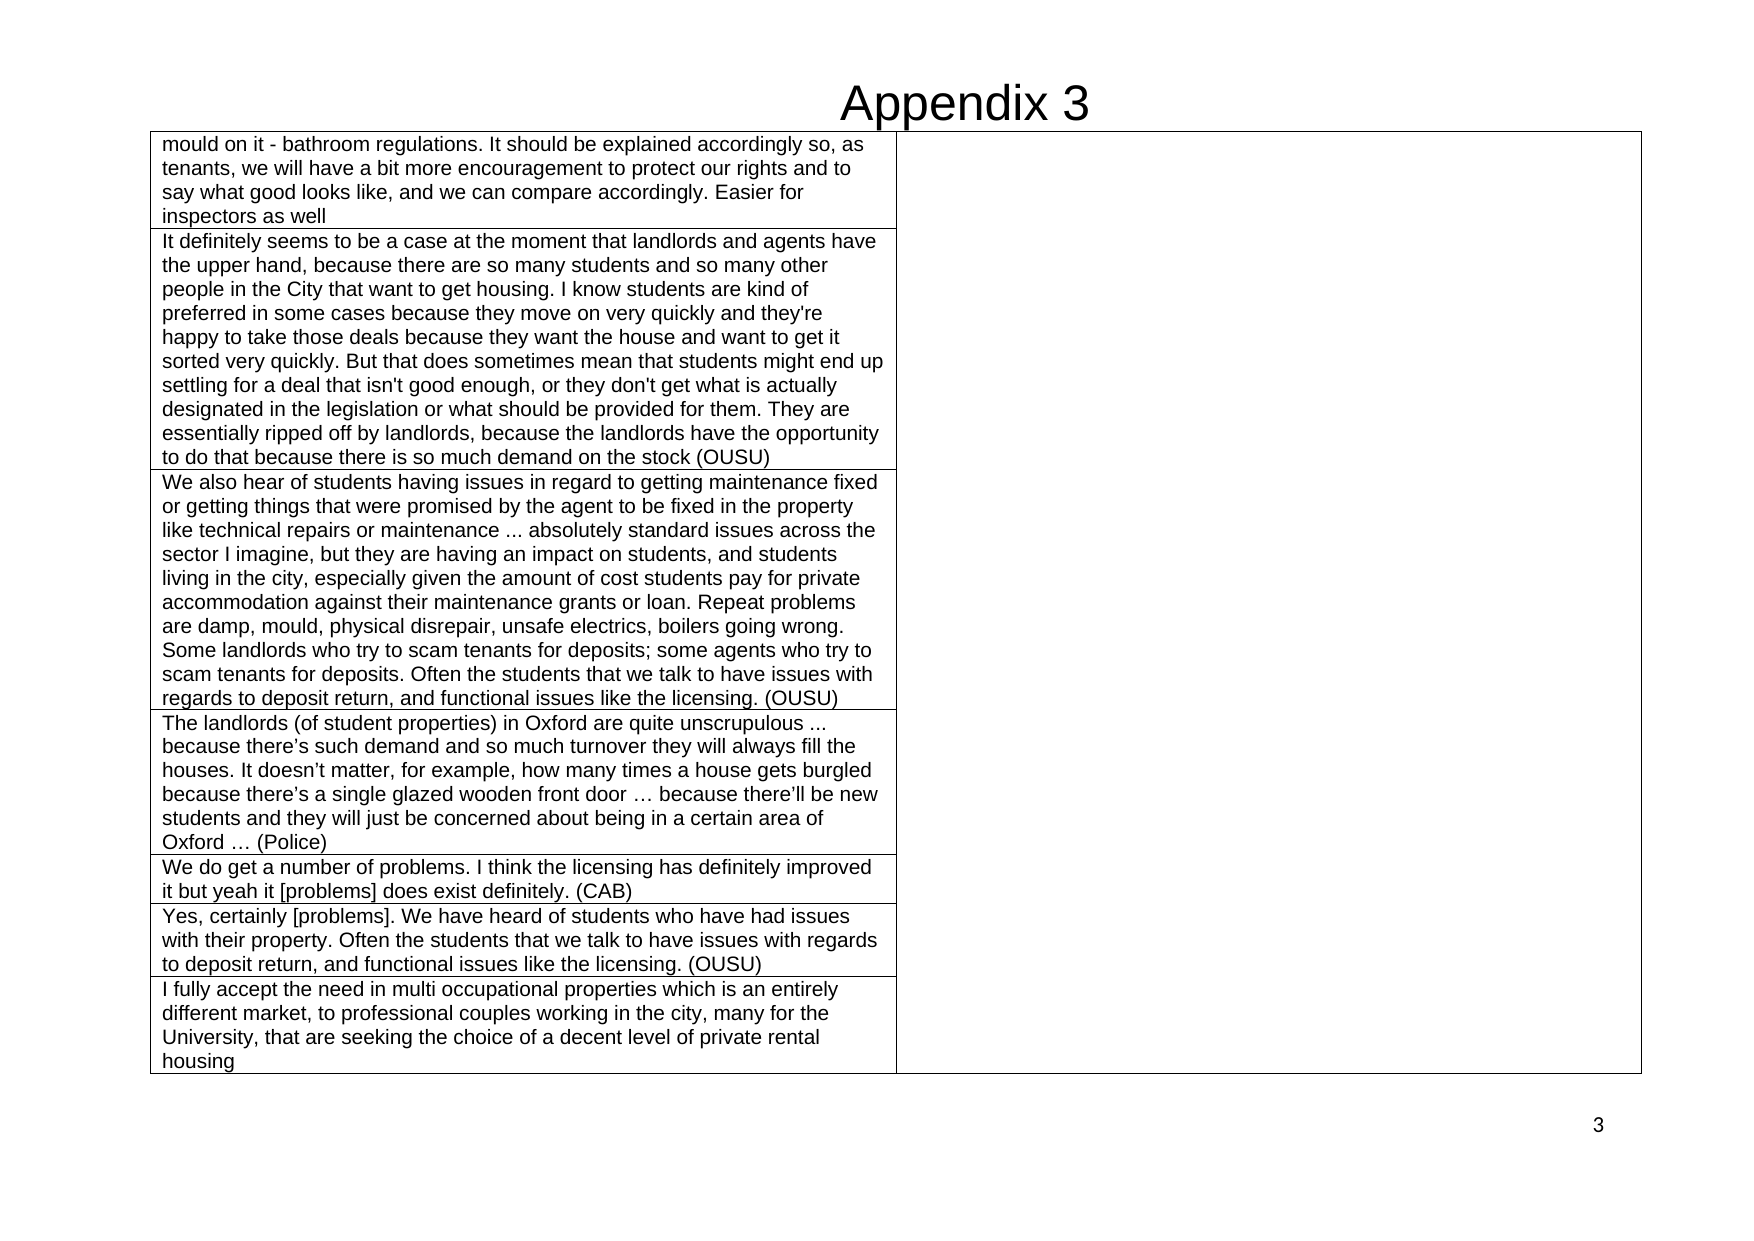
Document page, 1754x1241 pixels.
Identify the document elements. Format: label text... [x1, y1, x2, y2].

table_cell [151, 132, 896, 228]
table_cell The landlords (of student properties) in Oxford are quite unscrupulous ... because there’s such demand and so much turnover they will always fill the houses. It doesn’t matter, for example, how many times a house gets burgled because there’s a single glazed wooden front door … because there’ll be new students and they will just be concerned about being in a certain area of Oxford … (Police) [151, 710, 896, 854]
table_cell We do get a number of problems. I think the licensing has definitely improved it but yeah it [problems] does exist definitely. (CAB) [151, 855, 896, 903]
table_cell Yes, certainly [problems]. We have heard of students who have had issues with their property. Often the students that we talk to have issues with regards to deposit return, and functional issues like the licensing. (OUSU) [151, 904, 896, 976]
table_cell We also hear of students having issues in regard to getting maintenance fixed or getting things that were promised by the agent to be fixed in the property like technical repairs or maintenance ... absolutely standard issues across the sector I imagine, but they are having an impact on students, and students living in the city, especially given the amount of cost students pay for private accommodation against their maintenance grants or loan. Repeat problems are damp, mould, physical disrepair, unsafe electrics, boilers going wrong. Some landlords who try to scam tenants for deposits; some agents who try to scam tenants for deposits. Often the students that we talk to have issues with regards to deposit return, and functional issues like the licensing. (OUSU) [151, 470, 896, 709]
table_cell I fully accept the need in multi occupational properties which is an entirely different market, to professional couples working in the city, many for the University, that are seeking the choice of a decent level of private rental housing [151, 977, 896, 1073]
table_cell It definitely seems to be a case at the moment that landlords and agents have the upper hand, because there are so many students and so many other people in the City that want to get housing. I know students are kind of preferred in some cases because they move on very quickly and they're happy to take those deals because they want the house and want to get it sorted very quickly. But that does sometimes mean that students might end up settling for a deal that isn't good enough, or they don't get what is actually designated in the legislation or what should be provided for them. They are essentially ripped off by landlords, because the landlords have the opportunity to do that because there is so much demand on the stock (OUSU) [151, 229, 896, 469]
